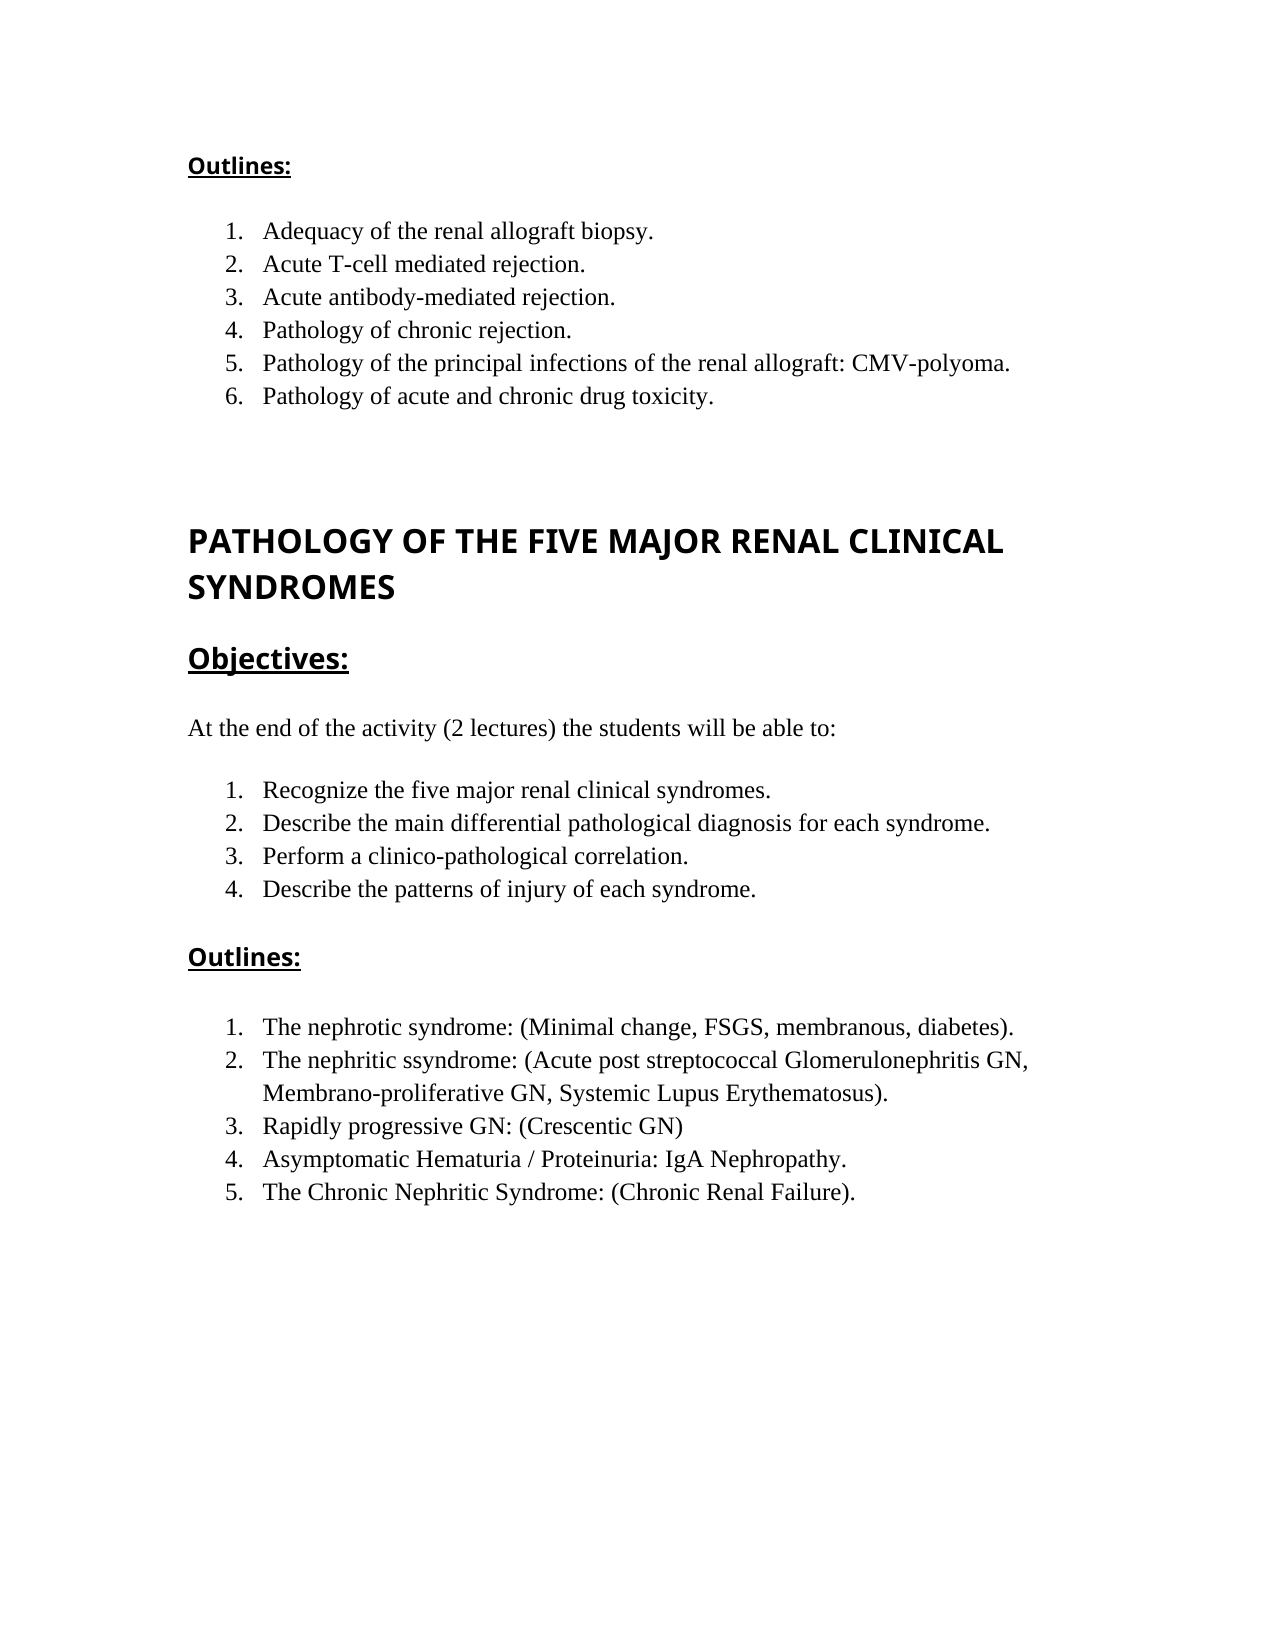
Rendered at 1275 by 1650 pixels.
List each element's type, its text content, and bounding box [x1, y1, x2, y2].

list Perform a clinico-pathological correlation. [225, 841, 1087, 870]
list Adequacy of the renal allograft biopsy. [225, 216, 1087, 245]
list Rapidly progressive GN: (Crescentic GN) [225, 1111, 1087, 1140]
list Pathology of the principal infections of the renal allograft: CMV-polyoma. [225, 348, 1087, 377]
list Asymptomatic Hematuria / Proteinuria: IgA Nephropathy. [225, 1144, 1087, 1173]
text PATHOLOGY OF THE FIVE MAJOR RENAL CLINICAL SYNDROMES [187, 518, 1087, 609]
text Objectives: [187, 638, 1087, 678]
text At the end of the activity (2 lectures) the students will be able to: [187, 713, 1087, 742]
list Describe the main differential pathological diagnosis for each syndrome. [225, 808, 1087, 837]
list Outlines: [187, 940, 1087, 974]
list Pathology of acute and chronic drug toxicity. [225, 381, 1087, 410]
list The nephrotic syndrome: (Minimal change, FSGS, membranous, diabetes). [225, 1012, 1087, 1041]
list The nephritic ssyndrome: (Acute post streptococcal Glomerulonephritis GN, Membrano-proliferative GN, Systemic Lupus Erythematosus). [225, 1045, 1087, 1107]
list Acute T-cell mediated rejection. [225, 249, 1087, 278]
list Recognize the five major renal clinical syndromes. [225, 775, 1087, 804]
list Acute antibody-mediated rejection. [225, 282, 1087, 311]
list Pathology of chronic rejection. [225, 315, 1087, 344]
list Describe the patterns of injury of each syndrome. [225, 874, 1087, 903]
list Outlines: [187, 150, 1087, 181]
list The Chronic Nephritic Syndrome: (Chronic Renal Failure). [225, 1177, 1087, 1206]
